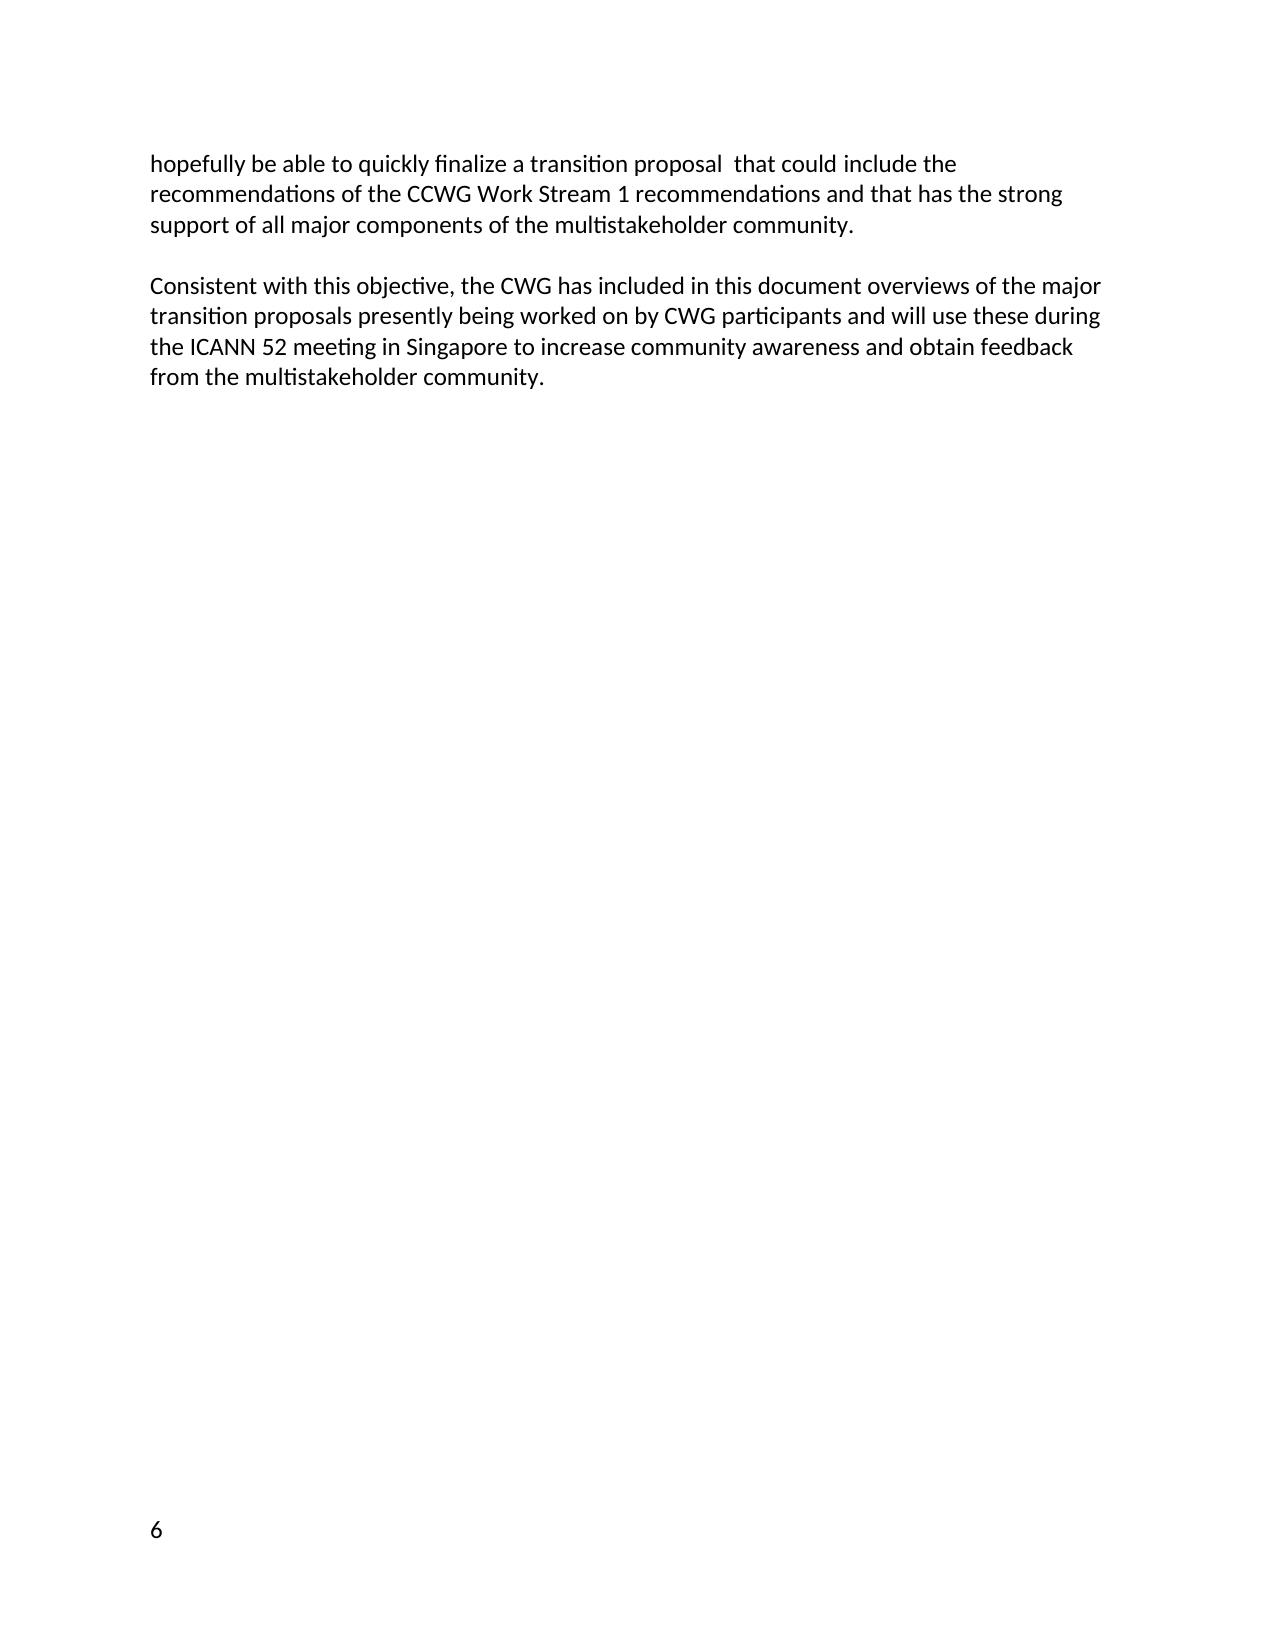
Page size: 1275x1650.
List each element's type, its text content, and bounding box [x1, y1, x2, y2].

text Consistent with this objective, the CWG has included in this document overviews of the major transition proposals presently being worked on by CWG participants and will use these during the ICANN 52 meeting in Singapore to increase community awareness and obtain feedback from the multistakeholder community. [150, 270, 1125, 392]
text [150, 148, 1125, 239]
